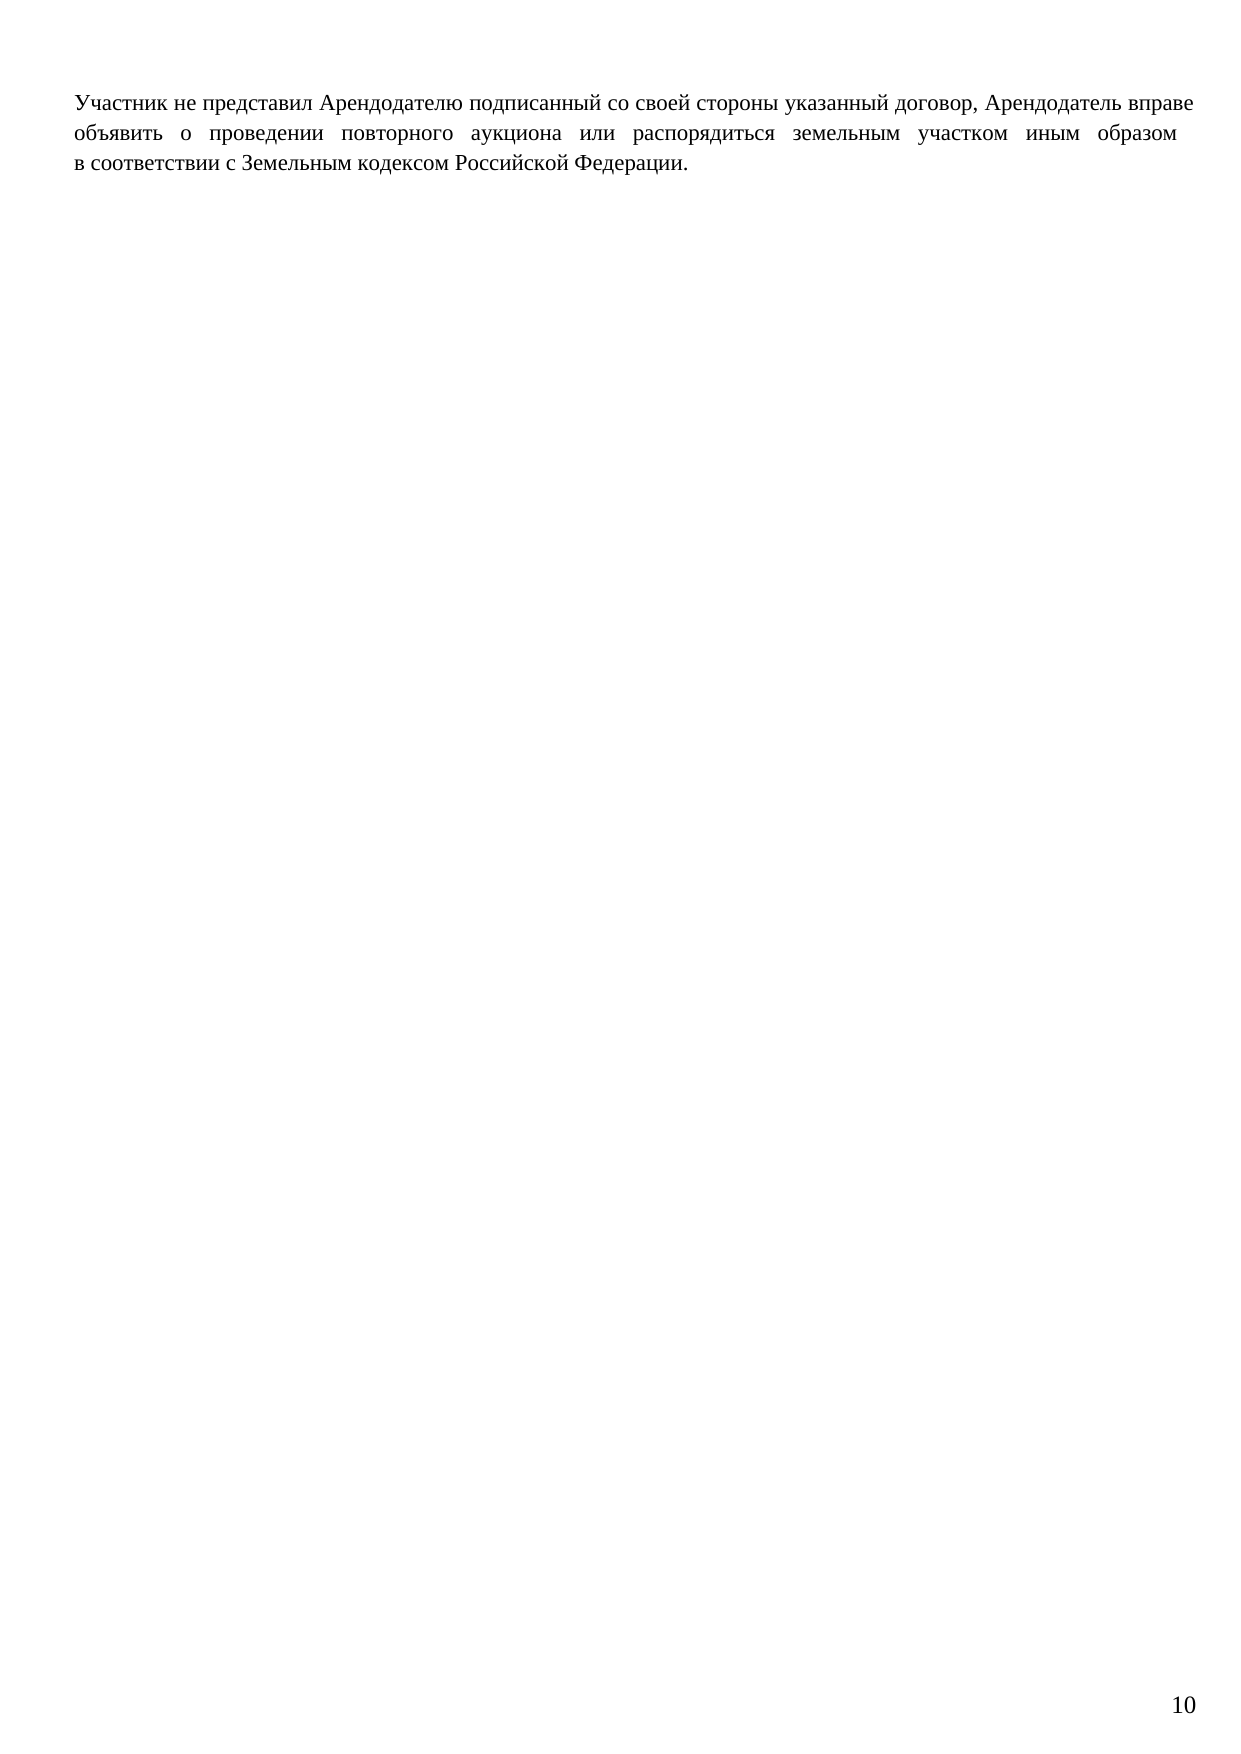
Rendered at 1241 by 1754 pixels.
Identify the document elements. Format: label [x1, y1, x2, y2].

text [74, 89, 1196, 175]
